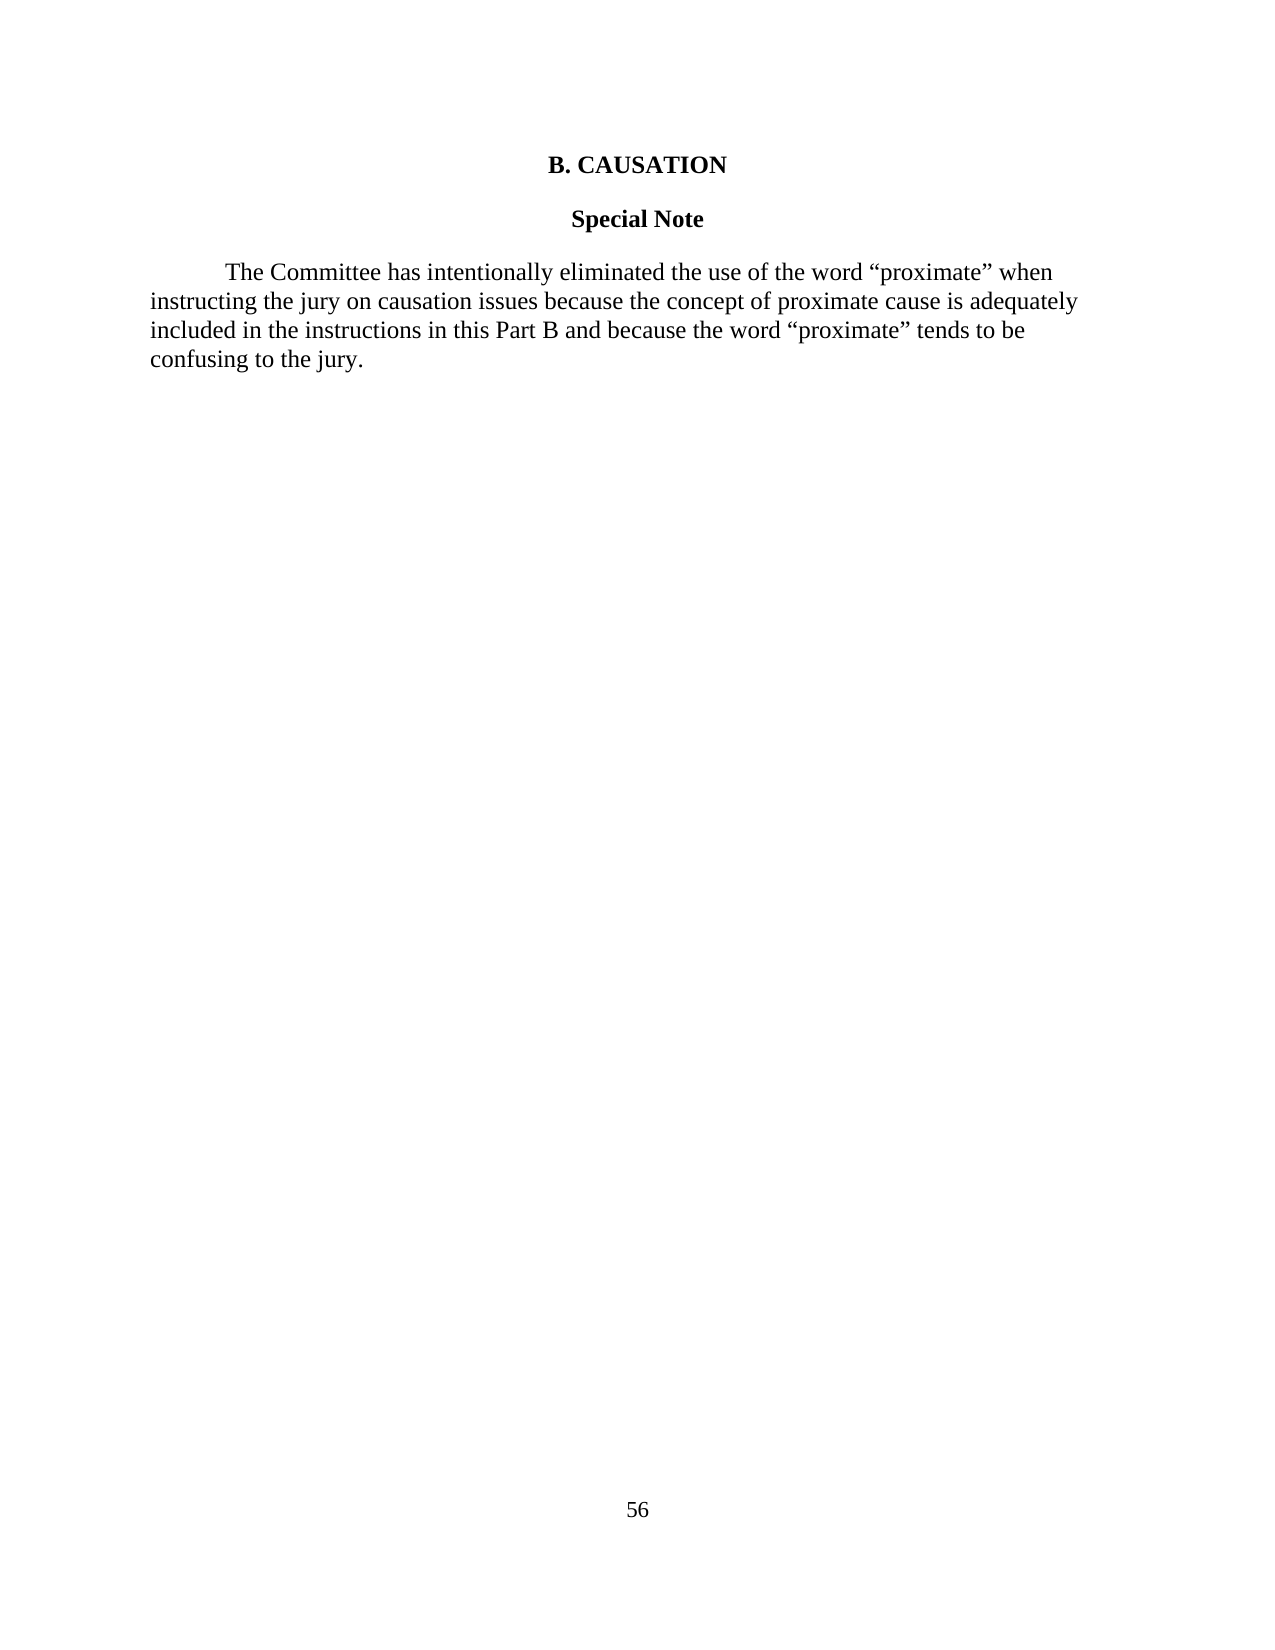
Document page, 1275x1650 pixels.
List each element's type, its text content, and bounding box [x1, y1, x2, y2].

text B. CAUSATION [150, 150, 1125, 179]
text Special Note [150, 204, 1125, 232]
text Th Committ has intntionally liminatd th us of th word “proximate” whn instructing th jury on causation issus bcaus th concpt of proximat caus is adquatly includd in th instructions in this Part B and bcaus th word “proximate” tnds to b confusing to th jury. [150, 257, 1125, 372]
